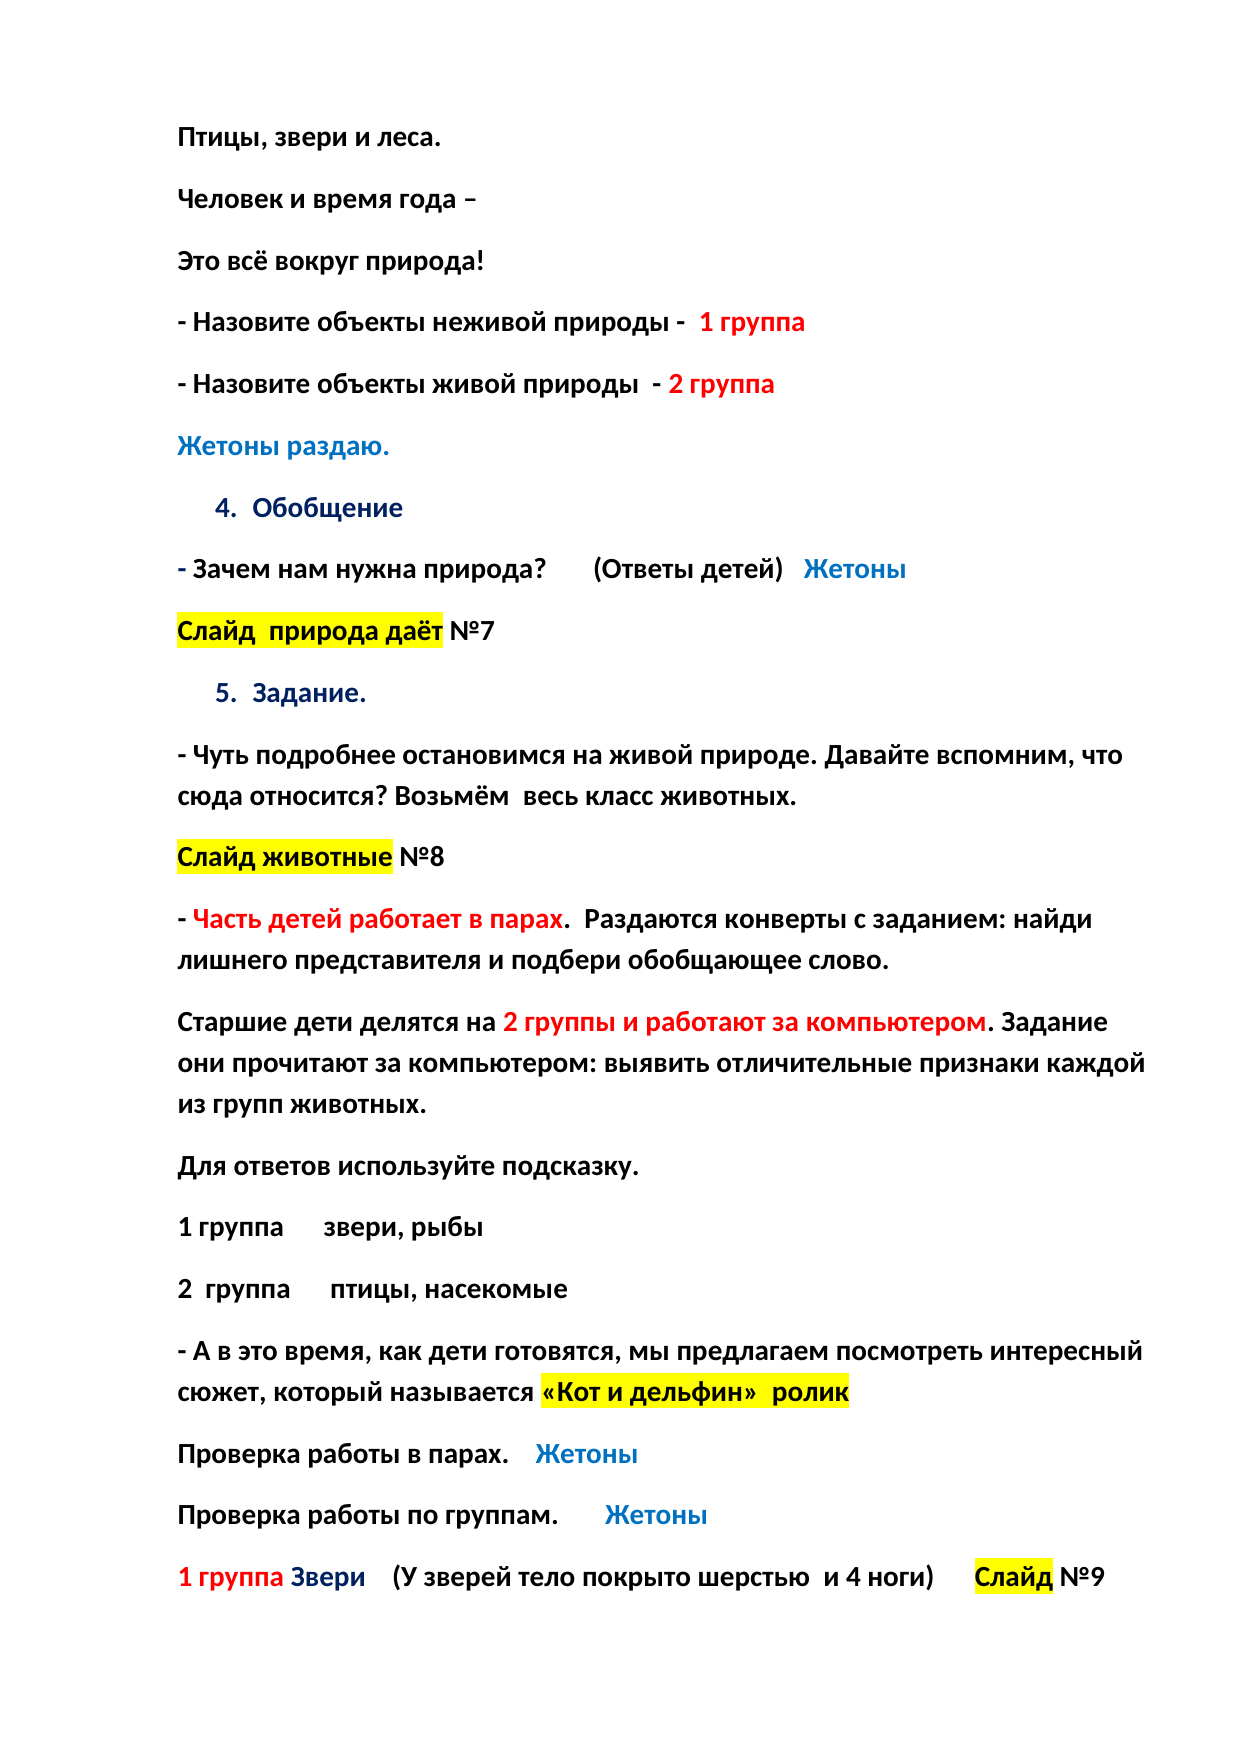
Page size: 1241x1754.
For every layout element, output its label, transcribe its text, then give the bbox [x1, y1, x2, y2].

text 2 группа птицы, насекомые [177, 1270, 1152, 1306]
text Это всё вокруг природа! [177, 242, 1152, 277]
text - А в это время, как дети готовятся, мы предлагаем посмотреть интересный сюжет, который называется «Кот и дельфин» ролик [177, 1332, 1152, 1408]
text Птицы, звери и леса. [177, 118, 1152, 154]
text 1 группа Звери (У зверей тело покрыто шерстью и 4 ноги) Слайд №9 [177, 1558, 975, 1594]
text Для ответов используйте подсказку. [177, 1147, 1152, 1182]
text - Назовите объекты неживой природы - 1 группа [177, 303, 1152, 339]
list Задание. [215, 674, 1152, 710]
text 1 группа звери, рыбы [177, 1208, 1152, 1244]
list Обобщение [215, 489, 1152, 524]
text - Назовите объекты живой природы - 2 группа [177, 365, 1152, 401]
text Проверка работы в парах. Жетоны [177, 1435, 1152, 1470]
text Жетоны раздаю. [177, 427, 1152, 463]
text Старшие дети делятся на 2 группы и работают за компьютером. Задание они прочитают за компьютером: выявить отличительные признаки каждой из групп животных. [177, 1003, 1152, 1121]
text Слайд животные №8 [177, 838, 1152, 874]
text - Чуть подробнее остановимся на живой природе. Давайте вспомним, что сюда относится? Возьмём весь класс животных. [177, 736, 1152, 812]
text Слайд природа даёт №7 [443, 612, 1152, 648]
text Человек и время года – [177, 180, 1152, 216]
text - Зачем нам нужна природа? (Ответы детей) Жетоны [177, 551, 1152, 586]
text - Часть детей работает в парах. Раздаются конверты с заданием: найди лишнего представителя и подбери обобщающее слово. [177, 900, 1152, 977]
text Проверка работы по группам. Жетоны [177, 1496, 1152, 1532]
